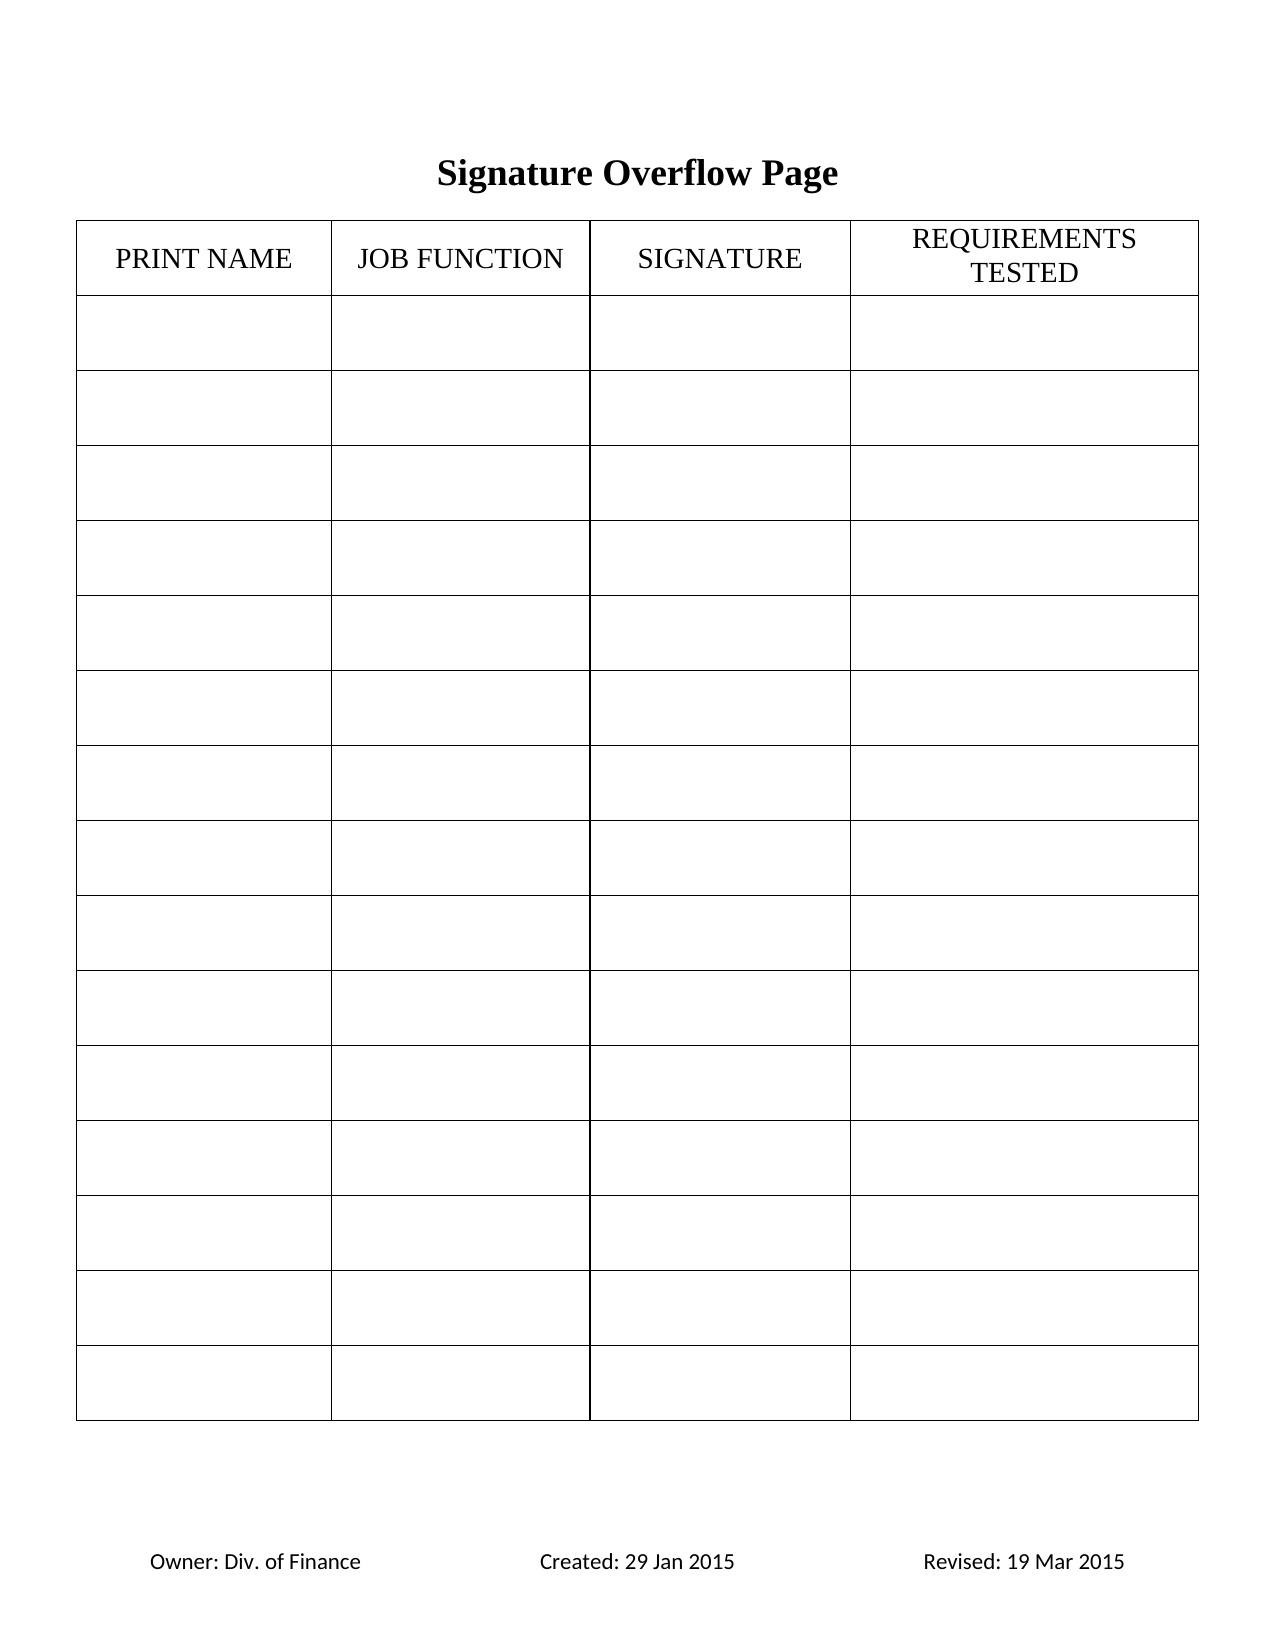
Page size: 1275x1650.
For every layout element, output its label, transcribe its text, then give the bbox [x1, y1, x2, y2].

table_cell [332, 746, 589, 820]
table_cell [851, 1271, 1198, 1345]
table_cell [591, 746, 850, 820]
table_cell [332, 521, 589, 595]
table_cell [851, 671, 1198, 745]
table_cell [851, 821, 1198, 895]
table_cell [77, 671, 331, 745]
table_cell [77, 821, 331, 895]
table_cell [332, 596, 589, 670]
table_cell [591, 1196, 850, 1270]
table_cell [77, 371, 331, 445]
table_cell [591, 1271, 850, 1345]
text Signature Overflow Page [150, 150, 1125, 193]
table_cell [332, 821, 589, 895]
table_cell [77, 1196, 331, 1270]
table_cell [77, 1046, 331, 1120]
table_cell [332, 671, 589, 745]
table_cell [591, 896, 850, 970]
table_cell [332, 446, 589, 520]
table_cell [851, 521, 1198, 595]
table_cell [851, 1046, 1198, 1120]
table_cell [332, 1046, 589, 1120]
table_cell [77, 896, 331, 970]
table_cell [591, 1346, 850, 1420]
table_cell [332, 971, 589, 1045]
table_cell [77, 1346, 331, 1420]
table_cell [591, 1046, 850, 1120]
table_cell [851, 1121, 1198, 1195]
table_cell [77, 446, 331, 520]
table_cell [332, 371, 589, 445]
table_cell [332, 1196, 589, 1270]
table_cell [332, 296, 589, 370]
table_cell [591, 671, 850, 745]
table_cell [332, 1121, 589, 1195]
table_cell [77, 296, 331, 370]
table_cell [77, 596, 331, 670]
table_cell [851, 1196, 1198, 1270]
table_cell [591, 296, 850, 370]
table_cell [591, 446, 850, 520]
table_cell [77, 971, 331, 1045]
table_cell [77, 1121, 331, 1195]
table_cell [591, 371, 850, 445]
table_cell [591, 971, 850, 1045]
table_cell [851, 596, 1198, 670]
table_cell [851, 446, 1198, 520]
table_header SIGNATURE [591, 221, 850, 295]
table_header PRINT NAME [77, 221, 331, 295]
table_cell [77, 1271, 331, 1345]
table_cell [77, 746, 331, 820]
table_header JOB FUNCTION [332, 221, 589, 295]
table_cell [332, 1346, 589, 1420]
table_cell [591, 521, 850, 595]
table_cell [851, 896, 1198, 970]
table_cell [851, 371, 1198, 445]
table_cell [332, 896, 589, 970]
table_cell [77, 521, 331, 595]
table_cell [851, 971, 1198, 1045]
table_cell [851, 1346, 1198, 1420]
table_header REQUIREMENTS TESTED [851, 221, 1198, 295]
table_cell [591, 596, 850, 670]
table_cell [591, 821, 850, 895]
table_cell [591, 1121, 850, 1195]
table_cell [851, 746, 1198, 820]
table_cell [851, 296, 1198, 370]
table_cell [332, 1271, 589, 1345]
